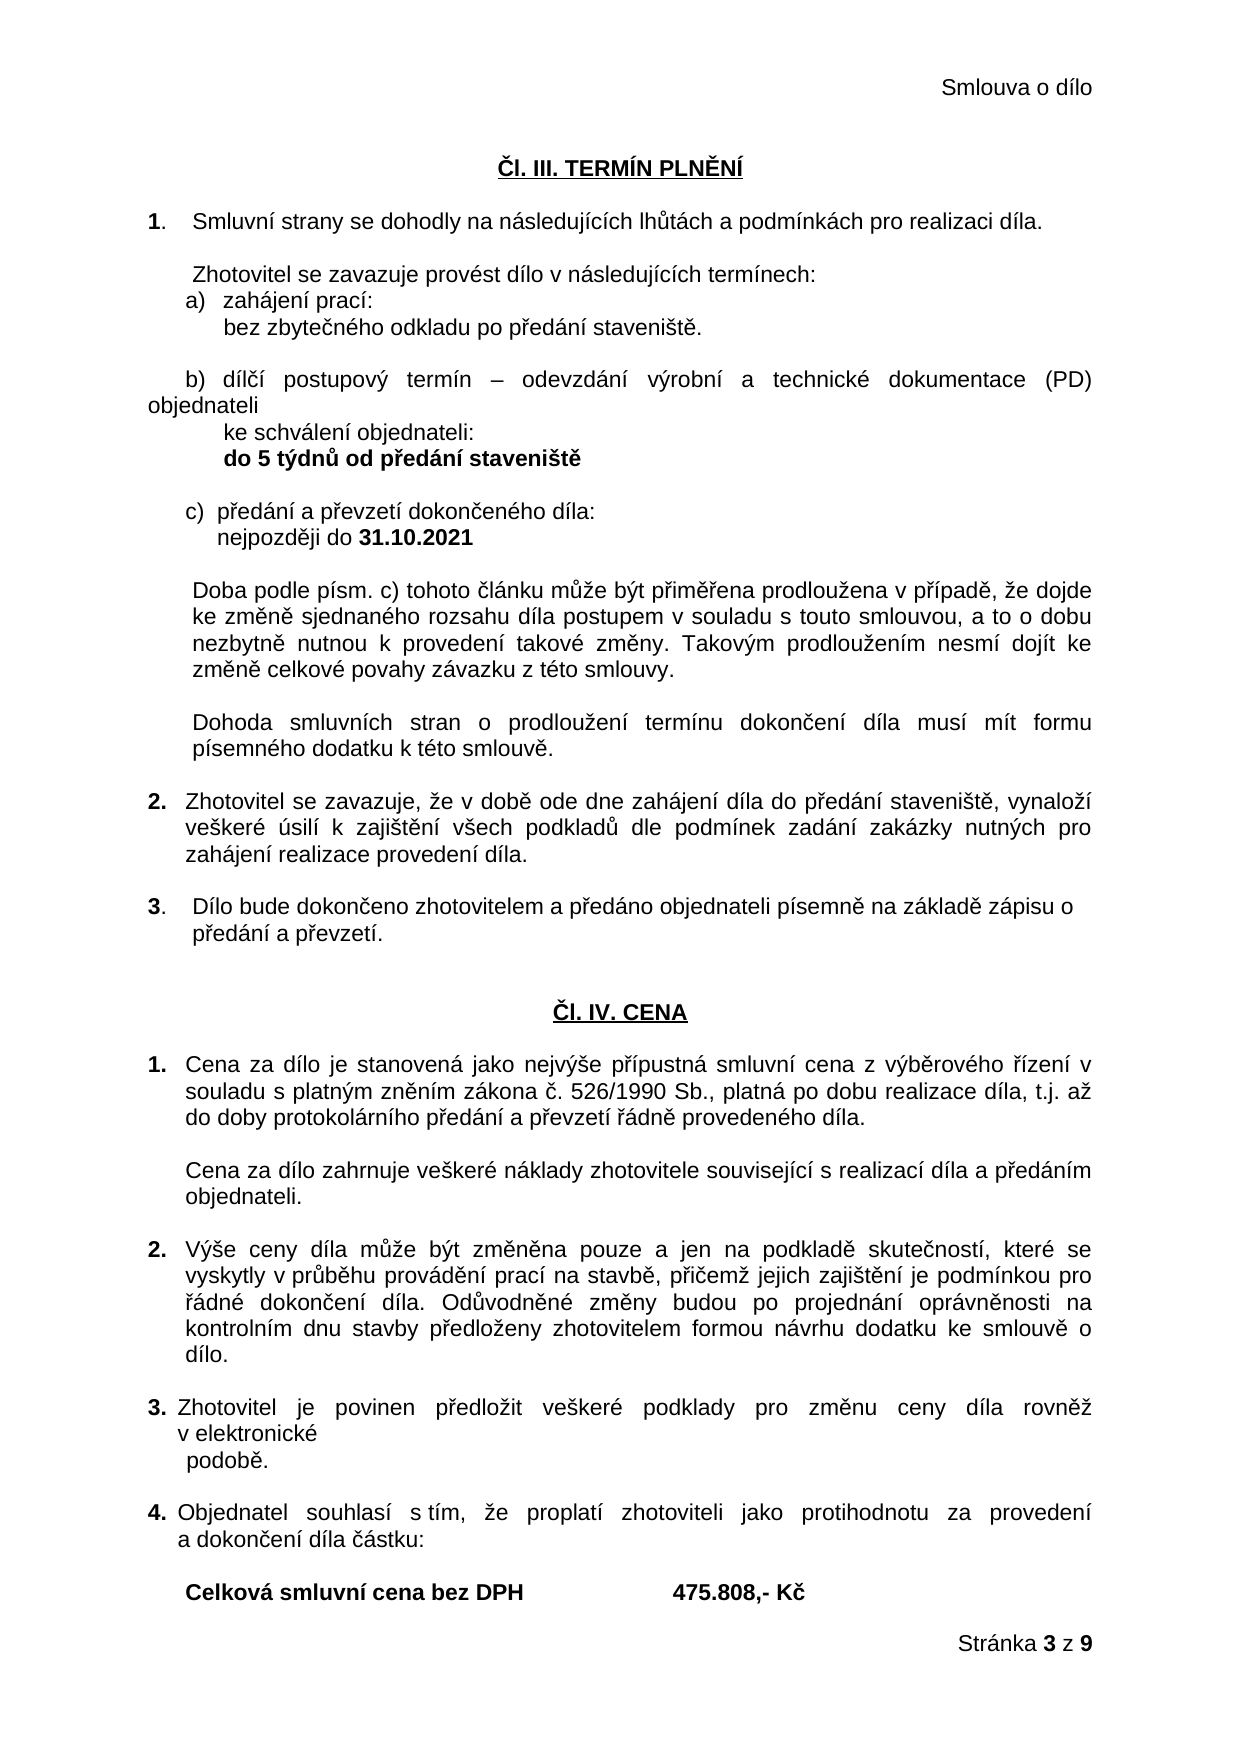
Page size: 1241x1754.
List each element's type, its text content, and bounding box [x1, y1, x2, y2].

text Čl. IV. CENA [148, 999, 1092, 1025]
text Dohoda smluvních stran o prodloužení termínu dokončení díla musí mít formu písemného dodatku k této smlouvě. [192, 709, 1092, 761]
text bez zbytečného odkladu po předání staveniště. [148, 313, 1092, 340]
text 2. Zhotovitel se zavazuje, že v době ode dne zahájení díla do předání staveniště, vynaloží veškeré úsilí k zajištění všech podkladů dle podmínek zadání zakázky nutných pro zahájení realizace provedení díla. [148, 788, 1092, 867]
text Zhotovitel se zavazuje provést dílo v následujících termínech: [148, 261, 1092, 287]
list Výše ceny díla může být změněna pouze a jen na podkladě skutečností, které se vyskytly v průběhu provádění prací na stavbě, přičemž jejich zajištění je podmínkou pro řádné dokončení díla. Odůvodněné změny budou po projednání oprávněnosti na kontrolním dnu stavby předloženy zhotovitelem formou návrhu dodatku ke smlouvě o dílo. [148, 1236, 1092, 1368]
text Doba podle písm. c) tohoto článku může být přiměřena prodloužena v případě, že dojde ke změně sjednaného rozsahu díla postupem v souladu s touto smlouvou, a to o dobu nezbytně nutnou k provedení takové změny. Takovým prodloužením nesmí dojít ke změně celkové povahy závazku z této smlouvy. [192, 577, 1092, 682]
text c) předání a převzetí dokončeného díla: [148, 498, 1092, 524]
list Objednatel souhlasí s tím, že proplatí zhotoviteli jako protihodnotu za provedení a dokončení díla částku: [148, 1499, 1092, 1552]
text Cena za dílo zahrnuje veškeré náklady zhotovitele související s realizací díla a předáním objednateli. [185, 1157, 1092, 1209]
text do 5 týdnů od předání staveniště [148, 445, 1092, 472]
text nejpozději do 31.10.2021 [185, 524, 1092, 551]
text Celková smluvní cena bez DPH 475.808,- Kč [148, 1578, 1092, 1605]
list Zhotovitel je povinen předložit veškeré podklady pro změnu ceny díla rovněž v elektronické [148, 1394, 1092, 1447]
text Čl. III. TERMÍN PLNĚNÍ [148, 155, 1092, 182]
text b) dílčí postupový termín – odevzdání výrobní a technické dokumentace (PD) objednateli [148, 366, 1092, 419]
text ke schválení objednateli: [148, 419, 1092, 445]
text 3. Dílo bude dokončeno zhotovitelem a předáno objednateli písemně na základě zápisu o předání a převzetí. [148, 893, 1092, 946]
list Cena za dílo je stanovená jako nejvýše přípustná smluvní cena z výběrového řízení v souladu s platným zněním zákona č. 526/1990 Sb., platná po dobu realizace díla, t.j. až do doby protokolárního předání a převzetí řádně provedeného díla. [148, 1051, 1092, 1130]
text a) zahájení prací: [148, 287, 1092, 313]
text podobě. [148, 1447, 1092, 1473]
text 1. Smluvní strany se dohodly na následujících lhůtách a podmínkách pro realizaci díla. [148, 208, 1092, 234]
